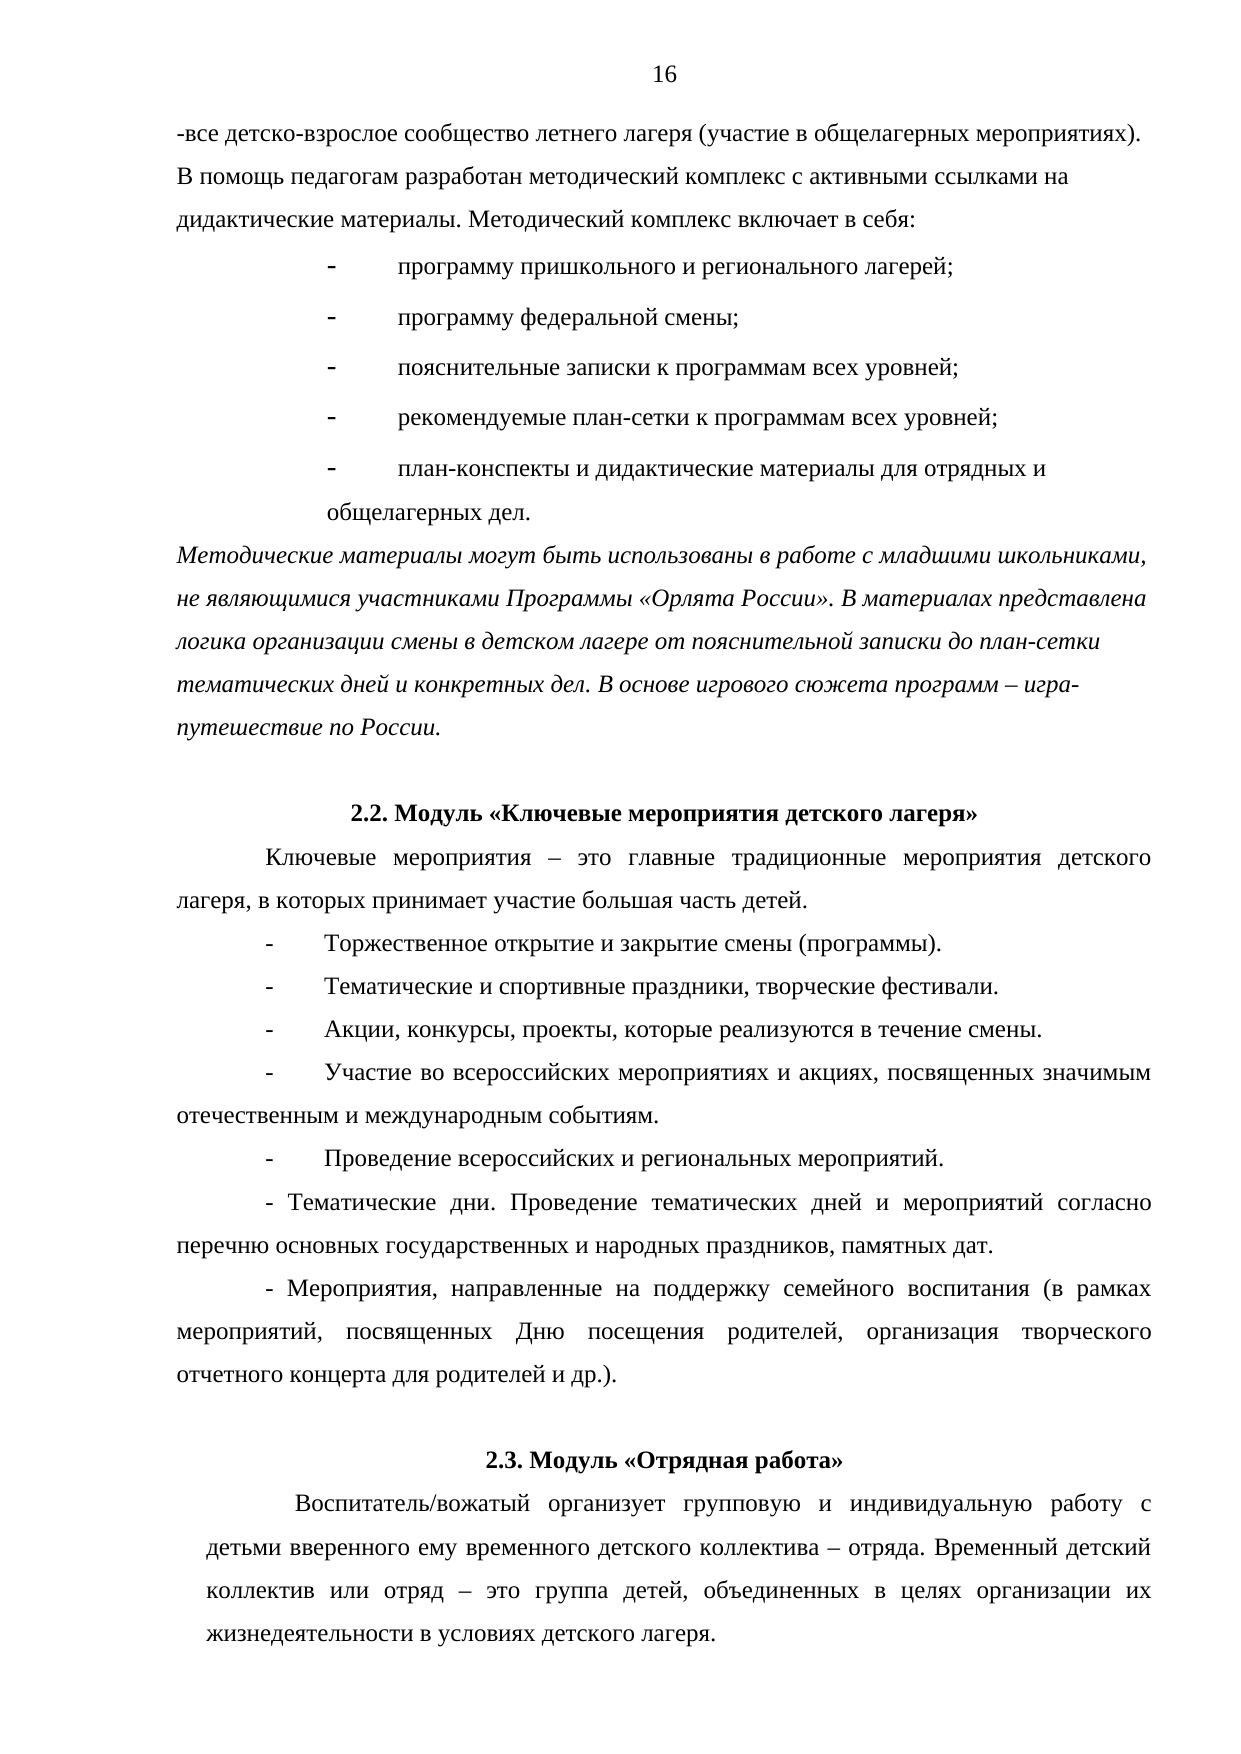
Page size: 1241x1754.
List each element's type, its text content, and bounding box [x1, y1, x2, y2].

text Ключевые мероприятия – это главные традиционные мероприятия детского лагеря, в которых принимает участие большая часть детей. [176, 842, 1152, 913]
list рекомендуемые план-сетки к программам всех уровней; [327, 398, 1152, 432]
list пояснительные записки к программам всех уровней; [327, 348, 1152, 382]
text -все детско-взрослое сообщество летнего лагеря (участие в общелагерных мероприятиях). [176, 118, 1152, 147]
text - Тематические дни. Проведение тематических дней и мероприятий согласно перечню основных государственных и народных праздников, памятных дат. [176, 1187, 1152, 1258]
list программу пришкольного и регионального лагерей; [327, 247, 1152, 281]
text - Акции, конкурсы, проекты, которые реализуются в течение смены. [176, 1014, 1152, 1043]
text - Тематические и спортивные праздники, творческие фестивали. [176, 971, 1152, 1000]
text - Торжественное открытие и закрытие смены (программы). [176, 928, 1152, 957]
list план-конспекты и дидактические материалы для отрядных и общелагерных дел. [327, 449, 1152, 525]
text - Мероприятия, направленные на поддержку семейного воспитания (в рамках мероприятий, посвященных Дню посещения родителей, организация творческого отчетного концерта для родителей и др.). [176, 1273, 1152, 1388]
text - Проведение всероссийских и региональных мероприятий. [176, 1143, 1152, 1172]
text - Участие во всероссийских мероприятиях и акциях, посвященных значимым отечественным и международным событиям. [176, 1057, 1152, 1129]
text 2.3. Модуль «Отрядная работа» [176, 1445, 1152, 1474]
text Воспитатель/вожатый организует групповую и индивидуальную работу с детьми вверенного ему временного детского коллектива – отряда. Временный детский коллектив или отряд – это группа детей, объединенных в целях организации их жизнедеятельности в условиях детского лагеря. [206, 1488, 1152, 1647]
text 2.2. Модуль «Ключевые мероприятия детского лагеря» [176, 798, 1152, 827]
list программу федеральной смены; [327, 298, 1152, 331]
text Методические материалы могут быть использованы в работе с младшими школьниками, не являющимися участниками Программы «Орлята России». В материалах представлена логика организации смены в детском лагере от пояснительной записки до план-сетки тематических дней и конкретных дел. В основе игрового сюжета программ – игра-путешествие по России. [176, 540, 1152, 741]
text В помощь педагогам разработан методический комплекс с активными ссылками на дидактические материалы. Методический комплекс включает в себя: [176, 161, 1152, 233]
